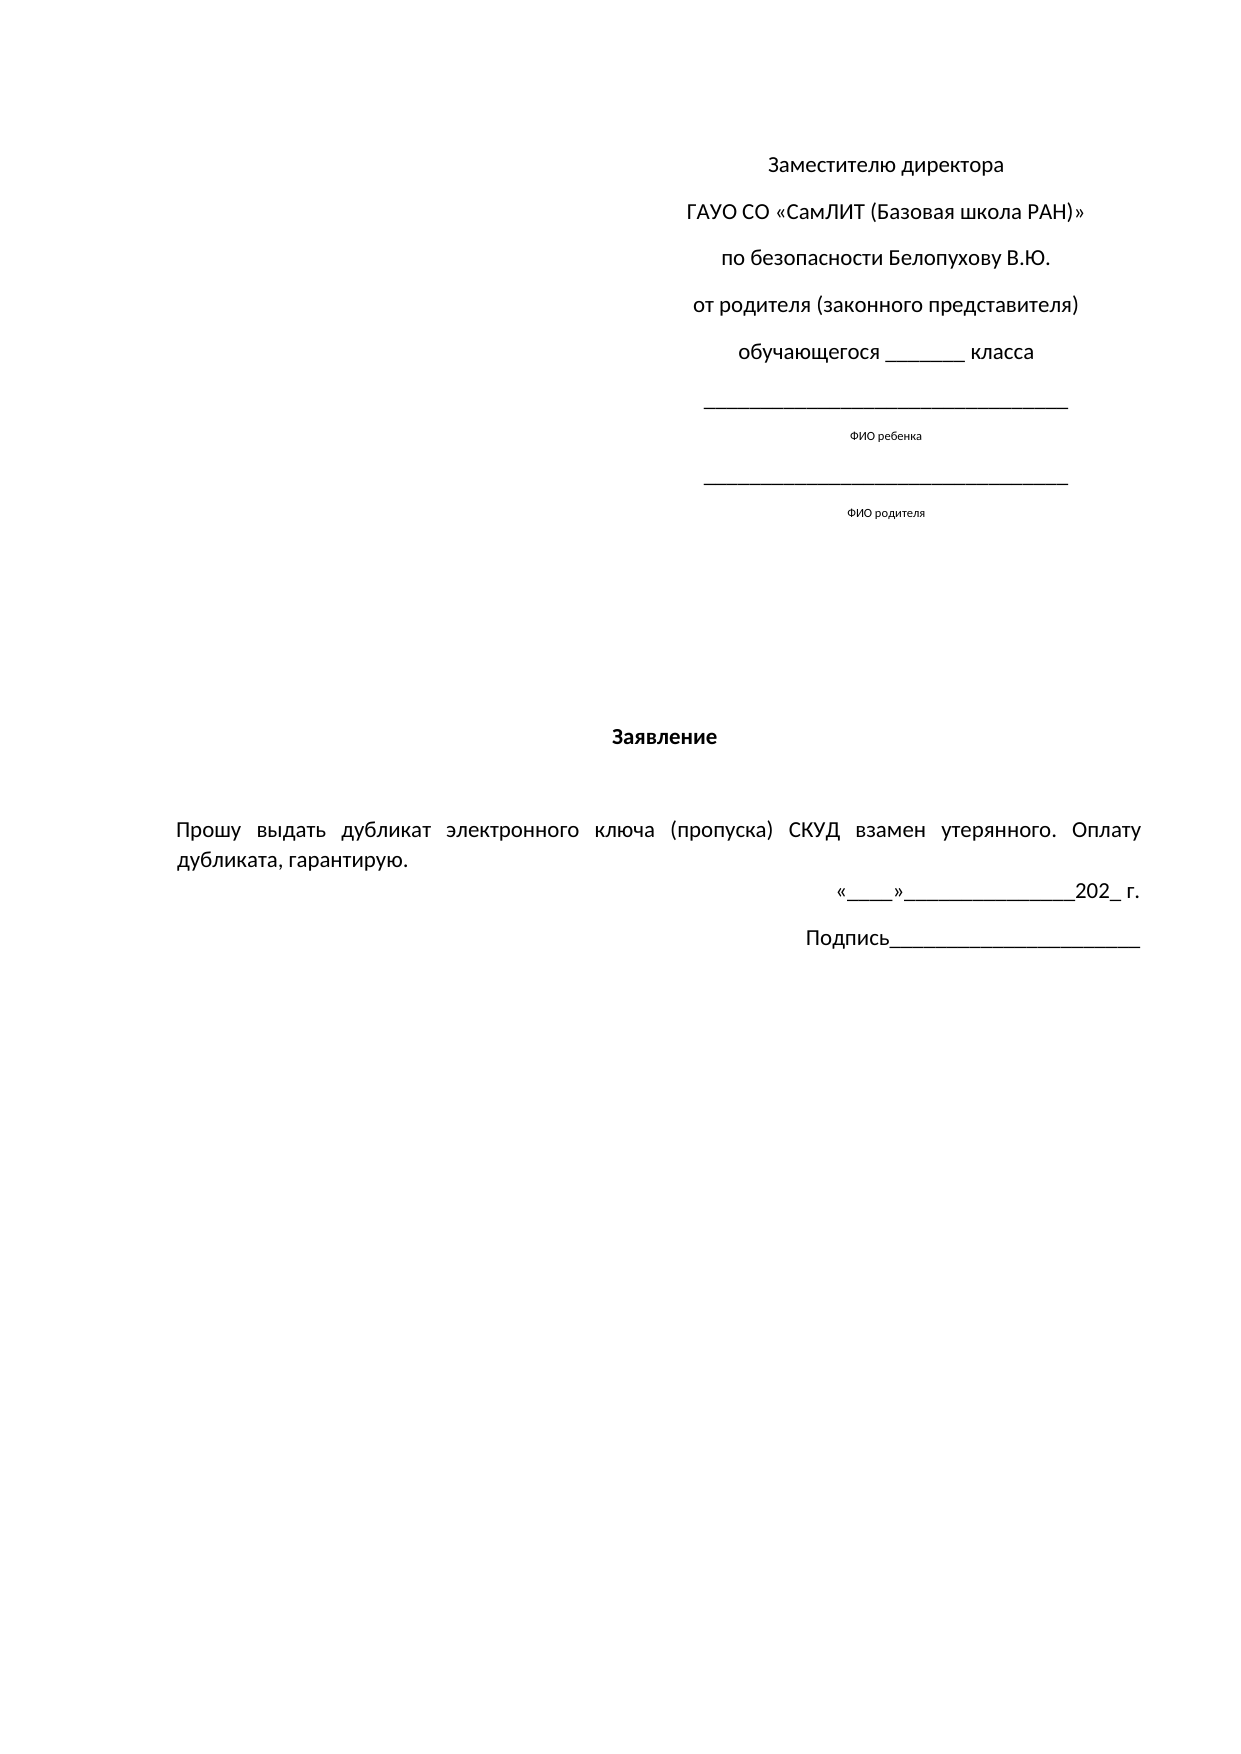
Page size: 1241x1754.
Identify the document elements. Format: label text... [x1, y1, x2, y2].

text Заявление [187, 722, 1142, 750]
text от родителя (законного представителя) [620, 290, 1152, 318]
text ________________________________ [620, 460, 1152, 488]
text «____»_______________202_ г. [176, 876, 1142, 904]
text Подпись______________________ [176, 923, 1142, 951]
text ________________________________ [620, 384, 1152, 412]
text обучающегося _______ класса [620, 337, 1152, 365]
text ФИО ребенка [620, 428, 1152, 444]
text ФИО родителя [620, 505, 1152, 520]
text Заместителю директора ГАУО СО «СамЛИТ (Базовая школа РАН)» по безопасности Белопухову В.Ю. [620, 150, 1152, 272]
text Прошу выдать дубликат электронного ключа (пропуска) СКУД взамен утерянного. Оплату дубликата, гарантирую. [176, 815, 1142, 874]
